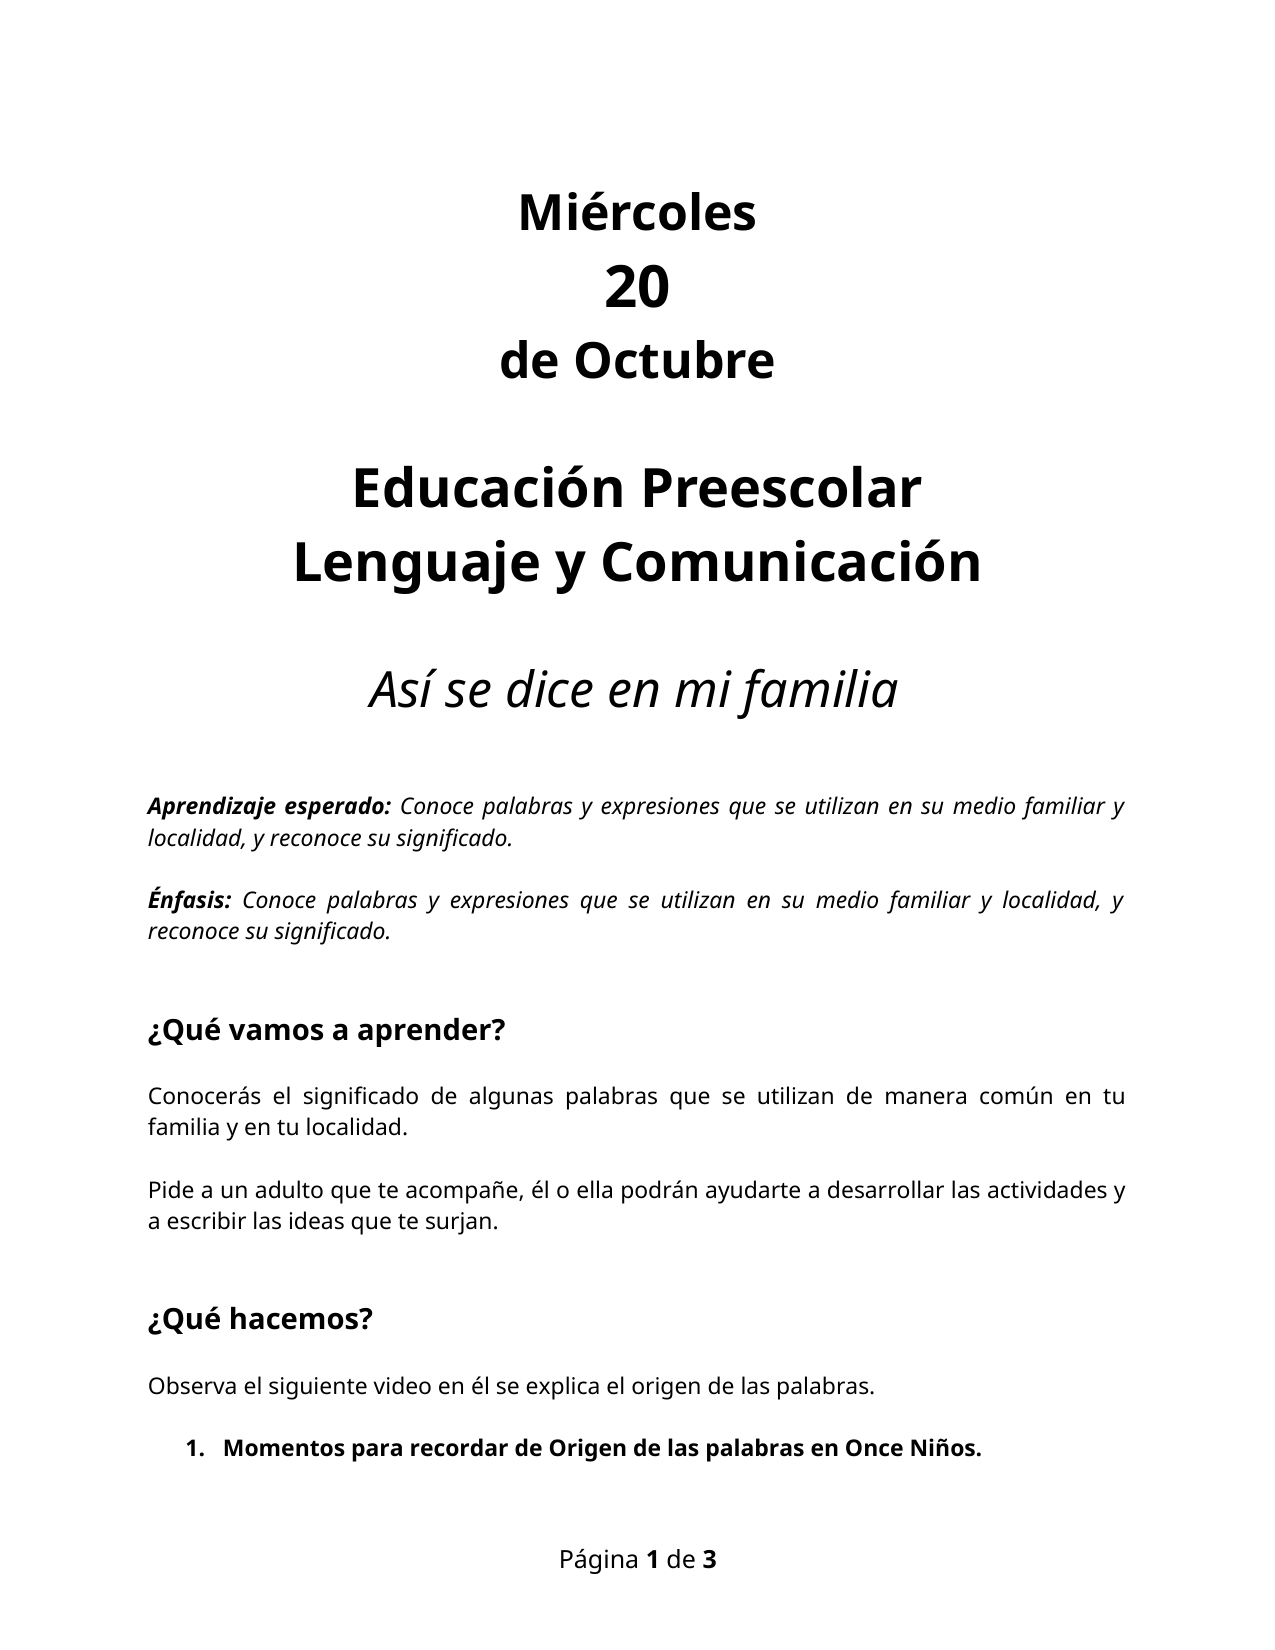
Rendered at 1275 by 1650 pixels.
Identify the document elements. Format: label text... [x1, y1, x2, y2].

text Lenguaje y Comunicación [148, 523, 1127, 597]
text Así se dice en mi familia [148, 654, 1127, 722]
text 20 [148, 245, 1127, 325]
text ¿Qué hacemos? [148, 1299, 1127, 1338]
text Aprendizaje esperado: Conoce palabras y expresiones que se utilizan en su medio familiar y localidad, y reconoce su significado. [148, 790, 1127, 853]
text Pide a un adulto que te acompañe, él o ella podrán ayudarte a desarrollar las actividades y a escribir las ideas que te surjan. [148, 1174, 1127, 1236]
list Momentos para recordar de Origen de las palabras en Once Niños. [185, 1432, 1127, 1463]
text Énfasis: Conoce palabras y expresiones que se utilizan en su medio familiar y localidad, y reconoce su significado. [148, 884, 1127, 946]
text Observa el siguiente video en él se explica el origen de las palabras. [148, 1369, 1127, 1401]
text Educación Preescolar [148, 450, 1127, 523]
text Miércoles [148, 177, 1127, 245]
text Conocerás el significado de algunas palabras que se utilizan de manera común en tu familia y en tu localidad. [148, 1080, 1127, 1142]
text de Octubre [148, 325, 1127, 393]
text ¿Qué vamos a aprender? [148, 1009, 1127, 1049]
